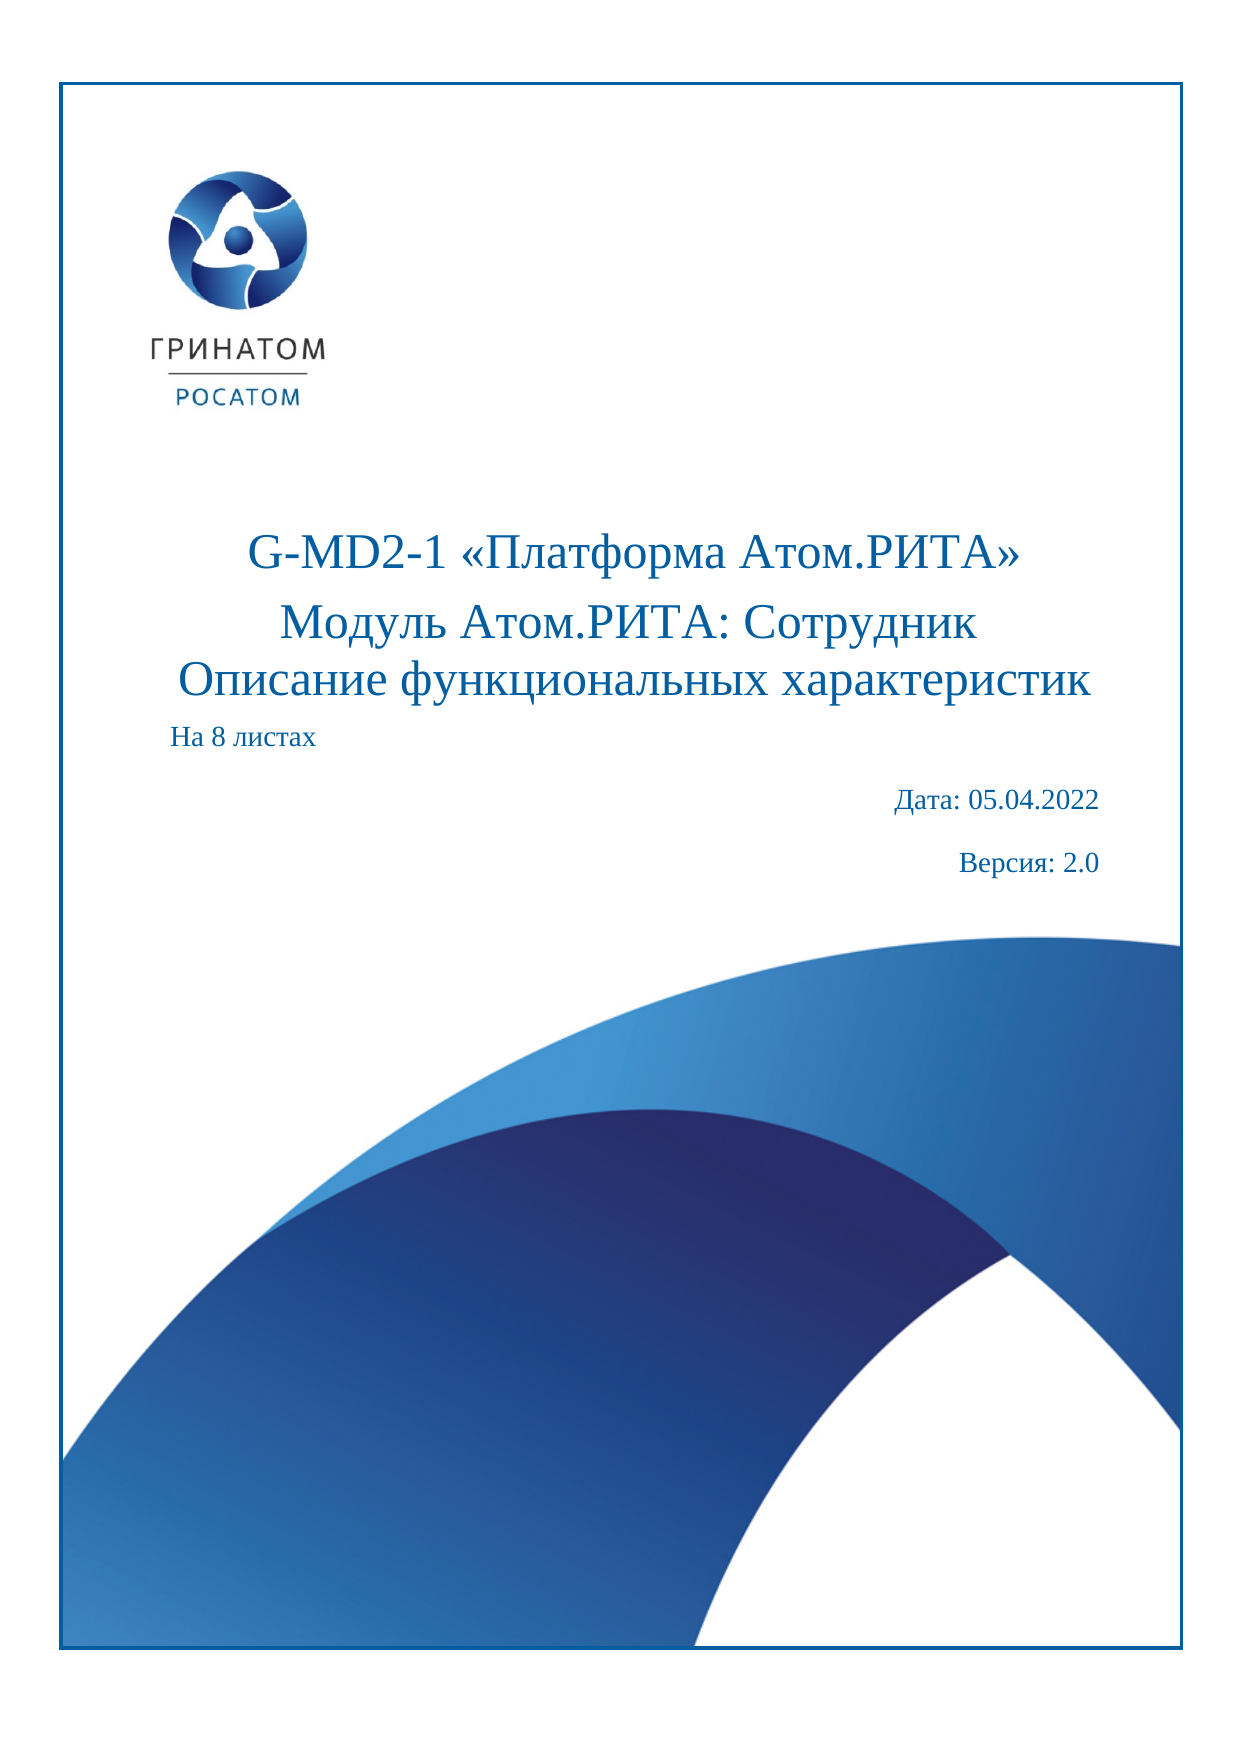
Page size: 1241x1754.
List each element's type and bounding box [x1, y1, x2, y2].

picture [63, 916, 1180, 1646]
picture [127, 149, 339, 418]
